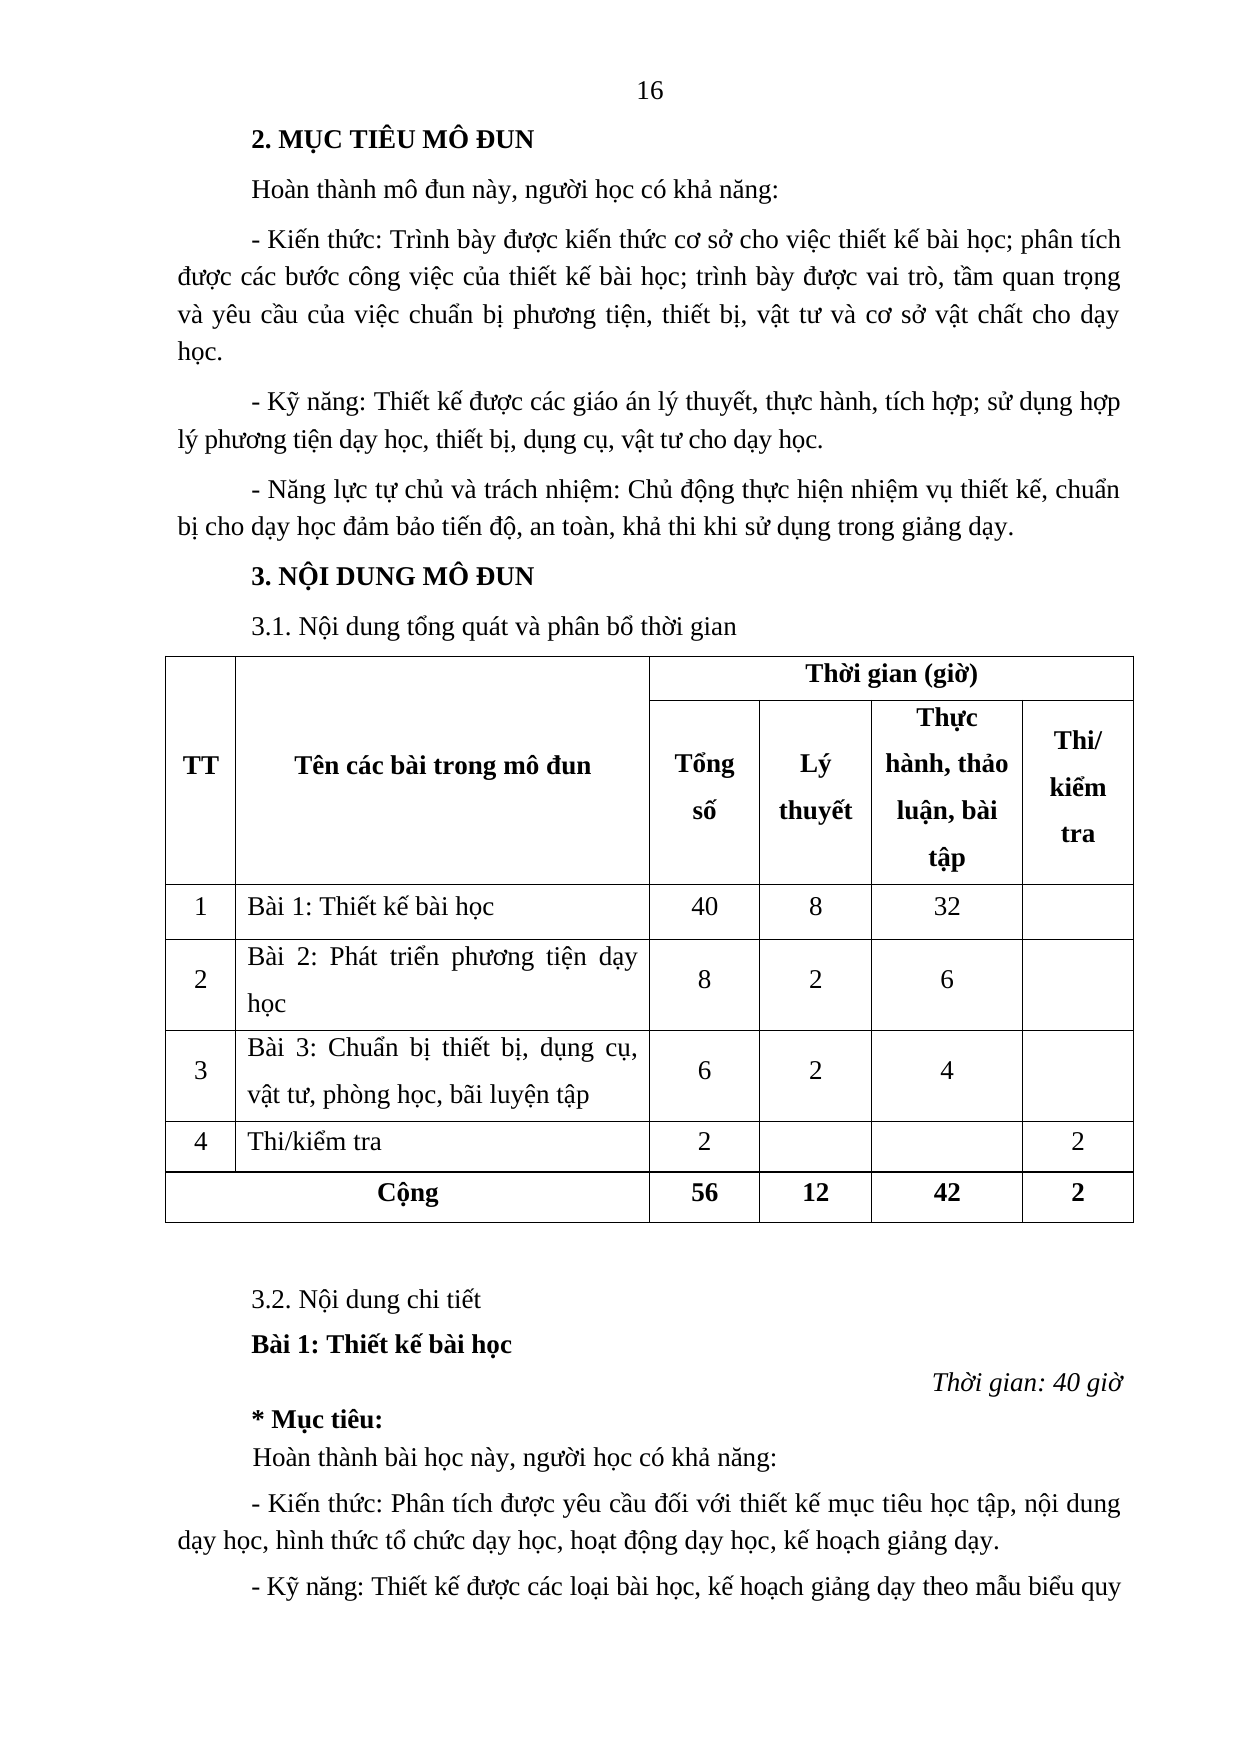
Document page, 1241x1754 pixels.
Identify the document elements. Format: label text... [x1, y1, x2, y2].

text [177, 1566, 1122, 1603]
table_cell 6 [650, 1031, 759, 1121]
text - Kỹ năng: Thiết kế được các giáo án lý thuyết, thực hành, tích hợp; sử dụng hợp lý phương tiện dạy học, thiết bị, dụng cụ, vật tư cho dạy học. [177, 381, 1122, 456]
table_header Thời gian (giờ) [650, 657, 1133, 700]
table_cell 8 [760, 885, 871, 939]
table_cell 1 [166, 885, 235, 939]
text - Kiến thức: Trình bày được kiến thức cơ sở cho việc thiết kế bài học; phân tích được các bước công việc của thiết kế bài học; trình bày được vai trò, tầm quan trọng và yêu cầu của việc chuẩn bị phương tiện, thiết bị, vật tư và cơ sở vật chất cho dạy học. [177, 218, 1122, 368]
table_cell 2 [650, 1122, 759, 1171]
table_cell 42 [872, 1173, 1022, 1222]
text Hoàn thành mô đun này, người học có khả năng: [177, 168, 1122, 206]
text 3.2. Nội dung chi tiết [177, 1278, 1122, 1316]
text Hoàn thành bài học này, người học có khả năng: [177, 1436, 1122, 1474]
text - Kiến thức: Phân tích được yêu cầu đối với thiết kế mục tiêu học tập, nội dung dạy học, hình thức tổ chức dạy học, hoạt động dạy học, kế hoạch giảng dạy. [177, 1482, 1122, 1557]
table_cell 32 [872, 885, 1022, 939]
table_cell Bài 3: Chuẩn bị thiết bị, dụng cụ, vật tư, phòng học, bãi luyện tập [236, 1031, 649, 1121]
table_cell 56 [650, 1173, 759, 1222]
text 3. NỘI DUNG MÔ ĐUN [177, 556, 1122, 593]
table_cell Tổng số [650, 701, 759, 884]
table_cell 6 [872, 940, 1022, 1030]
table_cell 2 [760, 1031, 871, 1121]
text 3.1. Nội dung tổng quát và phân bổ thời gian [177, 606, 1122, 643]
table_cell 8 [650, 940, 759, 1030]
table_cell Thi/kiểm tra [236, 1122, 649, 1171]
table_cell Thi/ kiểm tra [1023, 701, 1133, 884]
table_cell [1023, 885, 1133, 939]
table_cell 4 [166, 1122, 235, 1171]
table_cell 4 [872, 1031, 1022, 1121]
text 2. MỤC TIÊU MÔ ĐUN [177, 118, 1122, 156]
table_cell Lý thuyết [760, 701, 871, 884]
table_cell 40 [650, 885, 759, 939]
table_cell 2 [760, 940, 871, 1030]
table_cell [1023, 1031, 1133, 1121]
table_cell 3 [166, 1031, 235, 1121]
table_cell [760, 1122, 871, 1171]
text Thời gian: 40 giờ [177, 1361, 1122, 1399]
text * Mục tiêu: [177, 1399, 1122, 1436]
table_header TT [166, 657, 235, 884]
table_cell [1023, 940, 1133, 1030]
table_header Tên các bài trong mô đun [236, 657, 649, 884]
text Bài 1: Thiết kế bài học [177, 1324, 1122, 1361]
table_cell Cộng [166, 1173, 649, 1222]
text - Năng lực tự chủ và trách nhiệm: Chủ động thực hiện nhiệm vụ thiết kế, chuẩn bị cho dạy học đảm bảo tiến độ, an toàn, khả thi khi sử dụng trong giảng dạy. [177, 468, 1122, 543]
table_cell 12 [760, 1173, 871, 1222]
table_cell 2 [166, 940, 235, 1030]
table_cell Thực hành, thảo luận, bài tập [872, 701, 1022, 884]
table_cell [872, 1122, 1022, 1171]
table_cell 2 [1023, 1173, 1133, 1222]
table_cell Bài 1: Thiết kế bài học [236, 885, 649, 939]
table_cell Bài 2: Phát triển phương tiện dạy học [236, 940, 649, 1030]
table_cell 2 [1023, 1122, 1133, 1171]
